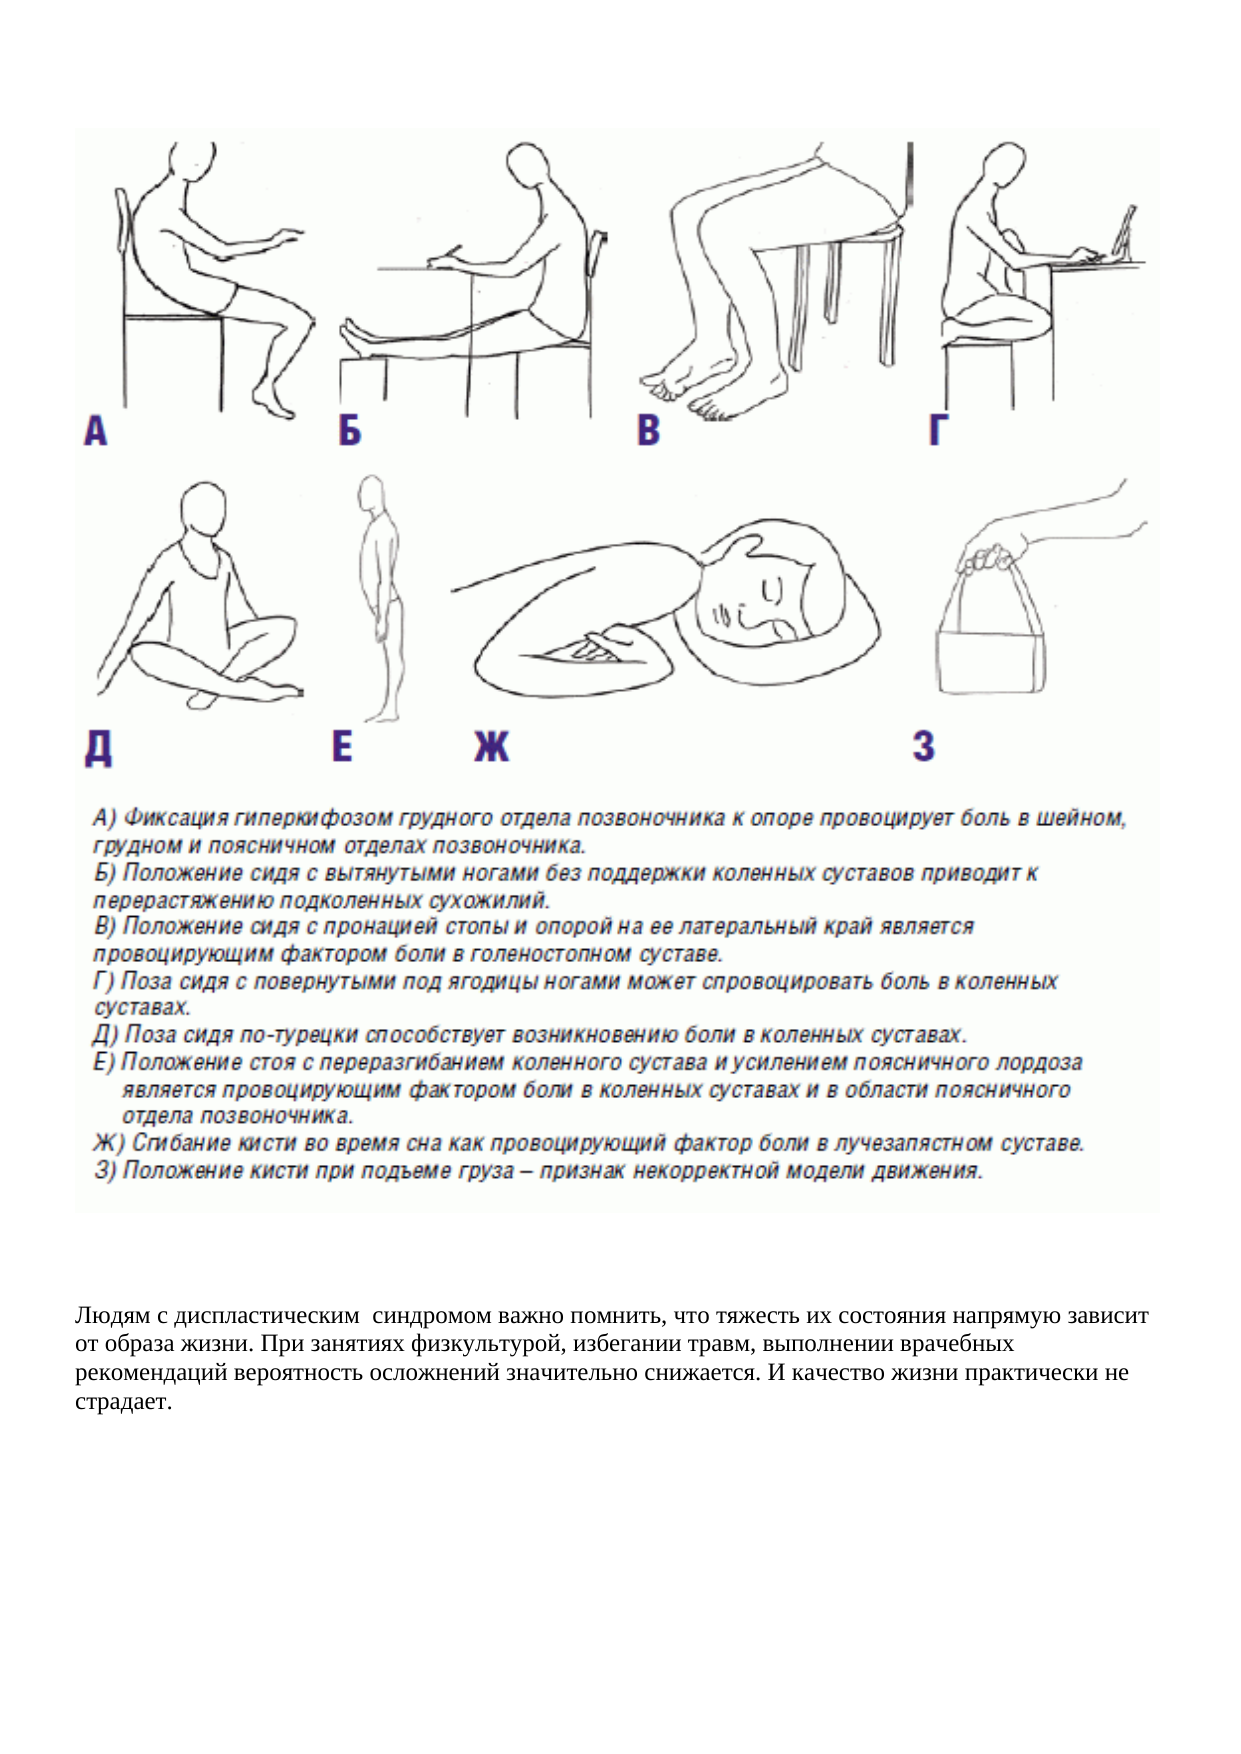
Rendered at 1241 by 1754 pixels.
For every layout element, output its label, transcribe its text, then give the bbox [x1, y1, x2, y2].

text Людям с диспластическим синдромом важно помнить, что тяжесть их состояния напрямую зависит от образа жизни. При занятиях физкультурой, избегании травм, выполнении врачебных рекомендаций вероятность осложнений значительно снижается. И качество жизни практически не страдает. [75, 1300, 1165, 1415]
picture [75, 128, 1160, 1213]
